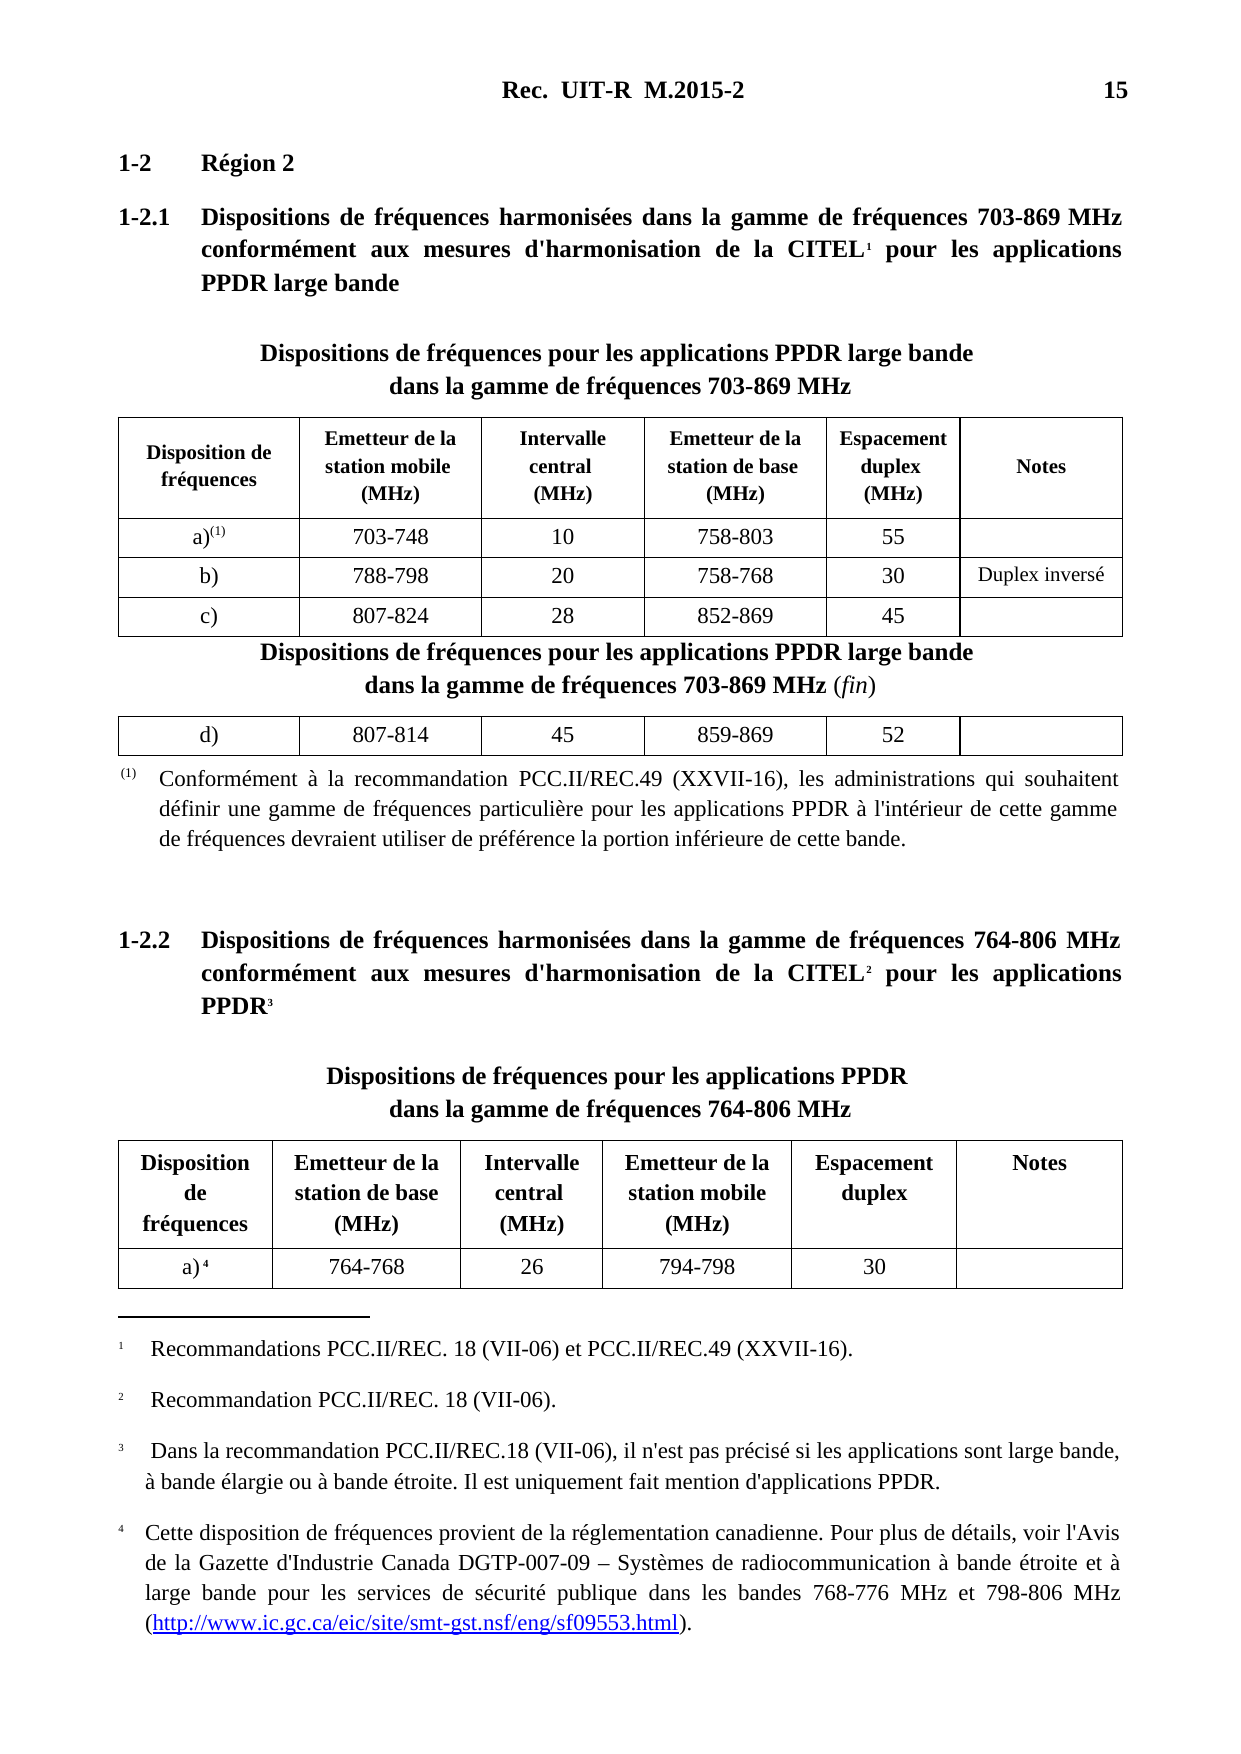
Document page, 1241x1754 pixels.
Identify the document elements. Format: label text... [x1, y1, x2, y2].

table_header Notes [957, 1141, 1122, 1248]
table_header Emetteur de la station de base (MHz) [645, 418, 826, 517]
table_cell (1) Conformément à la recommandation PCC.II/REC.49 (XXVII-16), les administrations qui souhaitent définir une gamme de fréquences particulière pour les applications PPDR à l'intérieur de cette gamme de fréquences devraient utiliser de préférence la portion inférieure de cette bande. [118, 756, 1122, 876]
table_cell Duplex inversé [961, 558, 1122, 597]
table_cell 30 [827, 558, 959, 597]
table_cell a)(1) [119, 519, 299, 557]
table_header Intervalle central (MHz) [482, 418, 644, 517]
table_cell [961, 519, 1122, 557]
table_cell 852-869 [645, 598, 826, 636]
table_cell b) [119, 558, 299, 597]
table_header Notes [961, 418, 1122, 517]
table_header 45 [482, 717, 644, 755]
subtitle 1-2.2 Dispositions de fréquences harmonisées dans la gamme de fréquences 764-806 MHz conformément aux mesures d'harmonisation de la CITEL pour les applications PPDR [118, 925, 1122, 1019]
table_header Espacement duplex (MHz) [827, 418, 959, 517]
table_cell 758-803 [645, 519, 826, 557]
table_header 807-814 [300, 717, 481, 755]
table_cell c) [119, 598, 299, 636]
table_header Disposition de fréquences [119, 418, 299, 517]
table_cell 55 [827, 519, 959, 557]
table_cell 764-768 [273, 1249, 460, 1288]
table_cell 30 [792, 1249, 956, 1288]
table_cell 758-768 [645, 558, 826, 597]
table_cell 45 [827, 598, 959, 636]
subtitle 1-2 Région 2 [118, 148, 1122, 176]
title Dispositions de fréquences pour les applications PPDR large bande dans la gamme de fréquences 703-869 MHz [118, 338, 1122, 400]
table_cell [961, 598, 1122, 636]
table_header d) [119, 717, 299, 755]
table_header Emetteur de la station mobile (MHz) [300, 418, 481, 517]
table_cell 10 [482, 519, 644, 557]
table_header Emetteur de la station mobile (MHz) [603, 1141, 791, 1248]
table_cell 28 [482, 598, 644, 636]
table_header Emetteur de la station de base (MHz) [273, 1141, 460, 1248]
table_cell a) [119, 1249, 272, 1288]
table_cell 794-798 [603, 1249, 791, 1288]
title Dispositions de fréquences pour les applications PPDR dans la gamme de fréquences 764-806 MHz [118, 1061, 1122, 1123]
table_cell 20 [482, 558, 644, 597]
table_header Espacement duplex [792, 1141, 956, 1248]
title Dispositions de fréquences pour les applications PPDR large bande dans la gamme de fréquences 703-869 MHz (fin) [118, 637, 1122, 699]
table_header Disposition de fréquences [119, 1141, 272, 1248]
table_header Intervalle central (MHz) [461, 1141, 602, 1248]
table_header 52 [827, 717, 959, 755]
table_cell 807-824 [300, 598, 481, 636]
table_cell 703-748 [300, 519, 481, 557]
table_cell [957, 1249, 1122, 1288]
table_cell 26 [461, 1249, 602, 1288]
subtitle 1-2.1 Dispositions de fréquences harmonisées dans la gamme de fréquences 703-869 MHz conformément aux mesures d'harmonisation de la CITEL pour les applications PPDR large bande [118, 202, 1122, 296]
table_header 859-869 [645, 717, 826, 755]
table_header [961, 717, 1122, 755]
table_cell 788-798 [300, 558, 481, 597]
